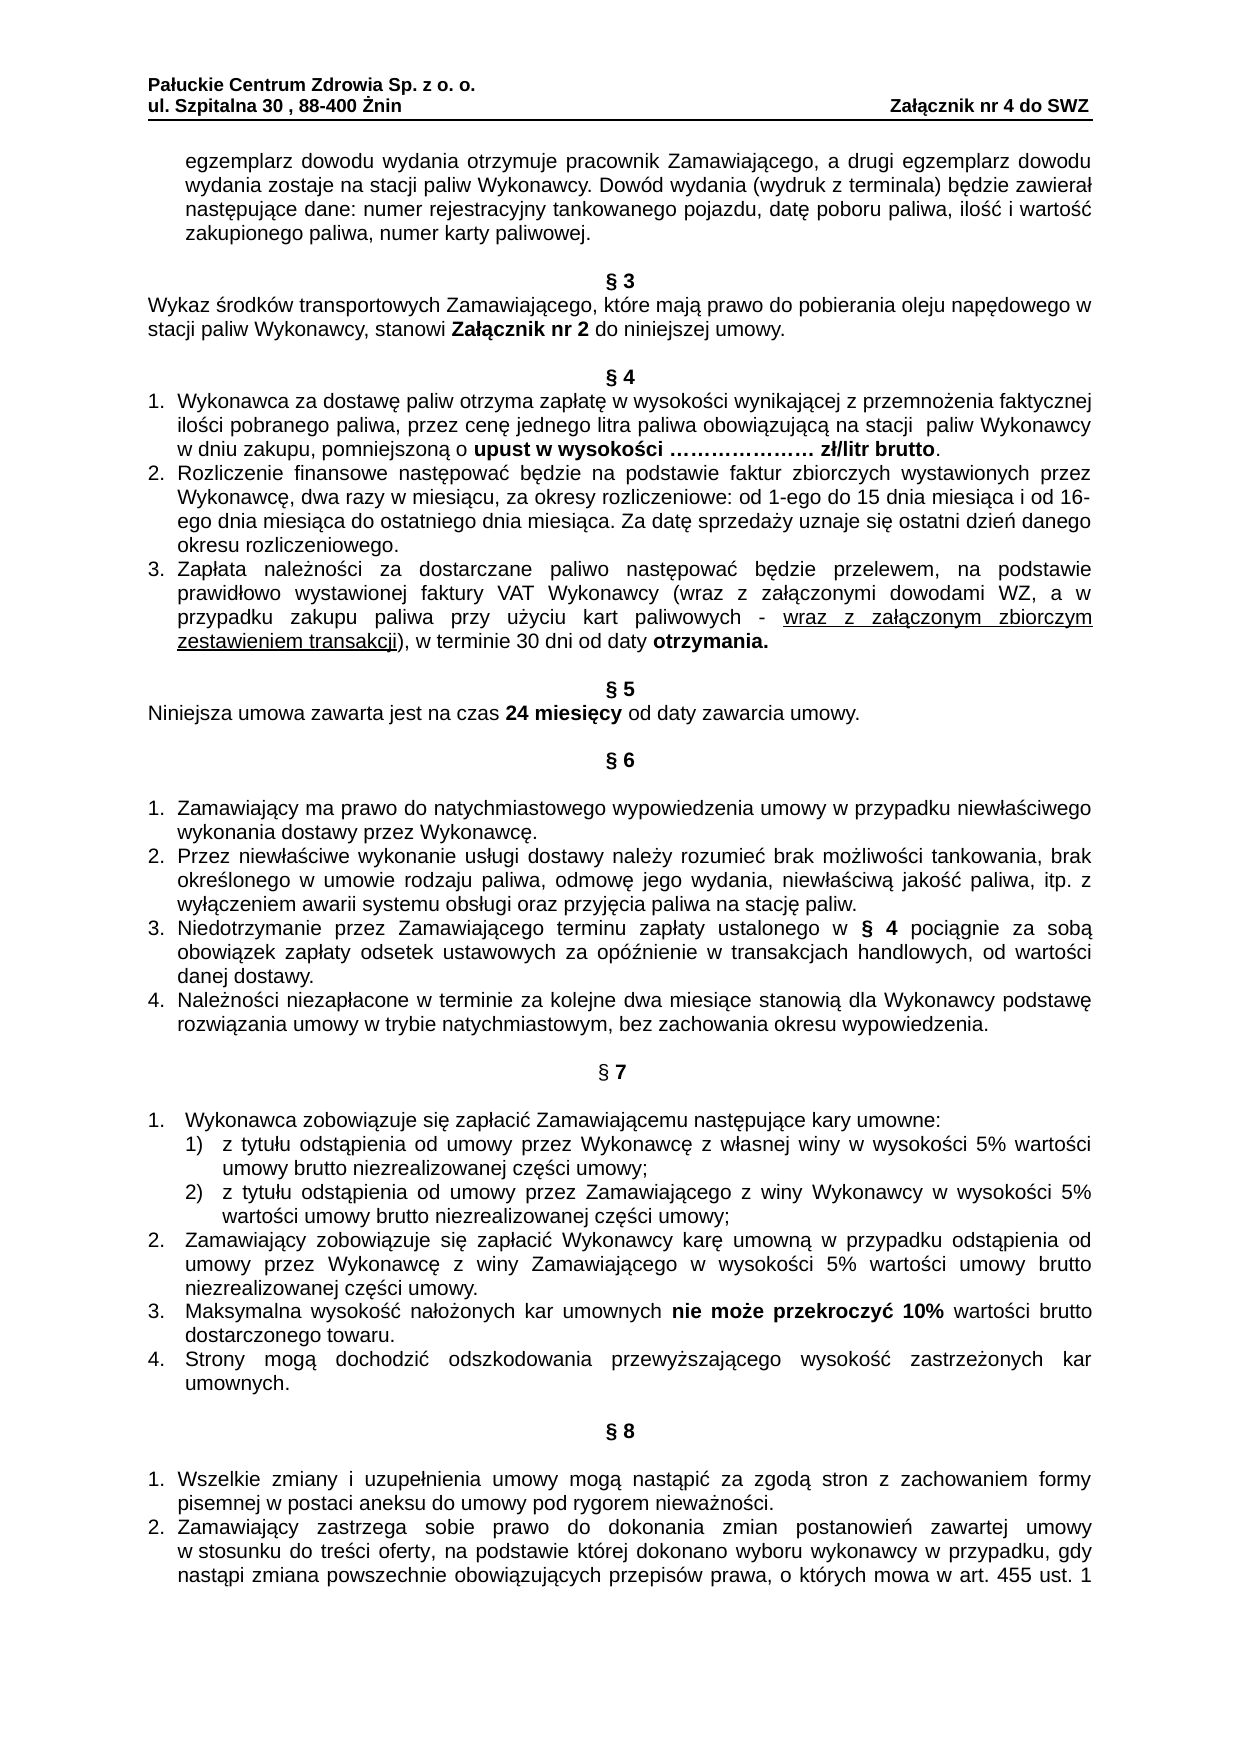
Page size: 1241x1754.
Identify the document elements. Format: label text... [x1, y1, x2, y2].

list Zamawiający zobowiązuje się zapłacić Wykonawcy karę umowną w przypadku odstąpienia od umowy przez Wykonawcę z winy Zamawiającego w wysokości 5% wartości umowy brutto niezrealizowanej części umowy. [148, 1227, 1093, 1299]
list Strony mogą dochodzić odszkodowania przewyższającego wysokość zastrzeżonych kar umownych. [148, 1347, 1093, 1395]
text Niniejsza umowa zawarta jest na czas 24 miesięcy od daty zawarcia umowy. [148, 700, 1093, 724]
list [148, 1515, 1093, 1587]
text 4 [148, 365, 1093, 389]
list z tytułu odstąpienia od umowy przez Zamawiającego z winy Wykonawcy w wysokości 5% wartości umowy brutto niezrealizowanej części umowy; [185, 1179, 1093, 1227]
list Wszelkie zmiany i uzupełnienia umowy mogą nastąpić za zgodą stron z zachowaniem formy pisemnej w postaci aneksu do umowy pod rygorem nieważności. [148, 1467, 1093, 1515]
list Niedotrzymanie przez Zamawiającego terminu zapłaty ustalonego w 4 pociągnie za sobą obowiązek zapłaty odsetek ustawowych za opóźnienie w transakcjach handlowych, od wartości danej dostawy. [148, 916, 1093, 988]
text Wykaz środków transportowych Zamawiającego, które mają prawo do pobierania oleju napędowego w stacji paliw Wykonawcy, stanowi Załącznik nr 2 do niniejszej umowy. [148, 293, 1093, 341]
list 7 [223, 1060, 1093, 1084]
list z tytułu odstąpienia od umowy przez Wykonawcę z własnej winy w wysokości 5% wartości umowy brutto niezrealizowanej części umowy; [185, 1132, 1093, 1179]
text 6 [148, 748, 1093, 772]
text 8 [148, 1419, 1093, 1443]
list Należności niezapłacone w terminie za kolejne dwa miesiące stanowią dla Wykonawcy podstawę rozwiązania umowy w trybie natychmiastowym, bez zachowania okresu wypowiedzenia. [148, 988, 1093, 1036]
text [148, 149, 1093, 245]
list Rozliczenie finansowe następować będzie na podstawie faktur zbiorczych wystawionych przez Wykonawcę, dwa razy w miesiącu, za okresy rozliczeniowe: od 1-ego do 15 dnia miesiąca i od 16-ego dnia miesiąca do ostatniego dnia miesiąca. Za datę sprzedaży uznaje się ostatni dzień danego okresu rozliczeniowego. [148, 461, 1093, 557]
text 5 [148, 676, 1093, 700]
list Wykonawca za dostawę paliw otrzyma zapłatę w wysokości wynikającej z przemnożenia faktycznej ilości pobranego paliwa, przez cenę jednego litra paliwa obowiązującą na stacji paliw Wykonawcy w dniu zakupu, pomniejszoną o upust w wysokości ………………… zł/litr brutto. [148, 389, 1093, 461]
text 3 [148, 269, 1093, 293]
list Przez niewłaściwe wykonanie usługi dostawy należy rozumieć brak możliwości tankowania, brak określonego w umowie rodzaju paliwa, odmowę jego wydania, niewłaściwą jakość paliwa, itp. z wyłączeniem awarii systemu obsługi oraz przyjęcia paliwa na stację paliw. [148, 844, 1093, 916]
list Zapłata należności za dostarczane paliwo następować będzie przelewem, na podstawie prawidłowo wystawionej faktury VAT Wykonawcy (wraz z załączonymi dowodami WZ, a w przypadku zakupu paliwa przy użyciu kart paliwowych - wraz z załączonym zbiorczym zestawieniem transakcji), w terminie 30 dni od daty otrzymania. [148, 557, 1093, 652]
list Zamawiający ma prawo do natychmiastowego wypowiedzenia umowy w przypadku niewłaściwego wykonania dostawy przez Wykonawcę. [148, 796, 1093, 844]
list Wykonawca zobowiązuje się zapłacić Zamawiającemu następujące kary umowne: [148, 1108, 1093, 1132]
list Maksymalna wysokość nałożonych kar umownych nie może przekroczyć 10% wartości brutto dostarczonego towaru. [148, 1299, 1093, 1347]
